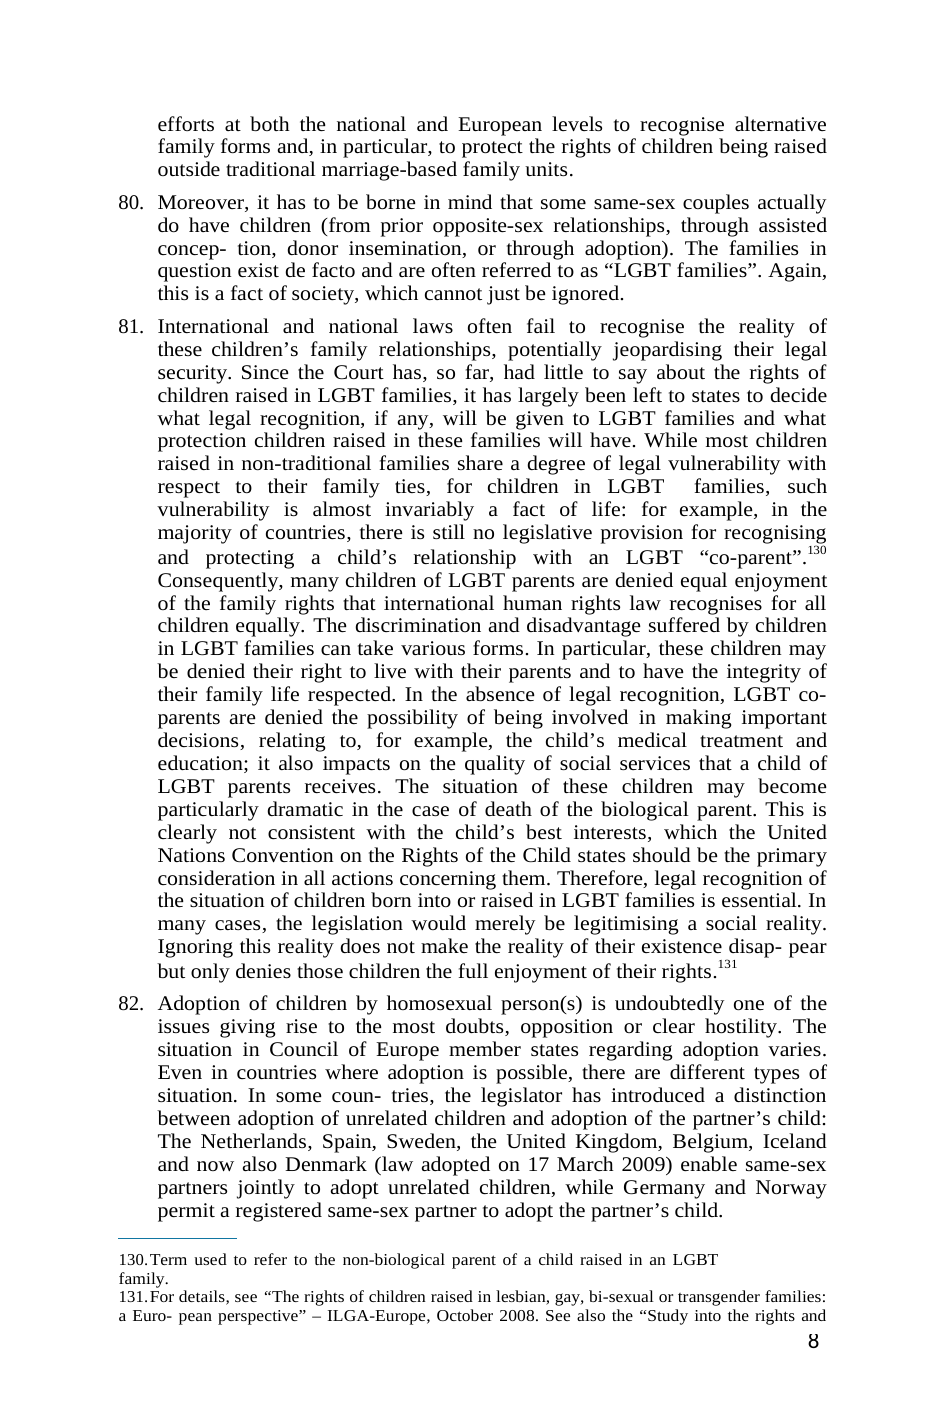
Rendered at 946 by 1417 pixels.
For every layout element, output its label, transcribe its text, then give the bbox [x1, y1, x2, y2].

list Term used to refer to the non-biological parent of a child raised in an LGBT family. [118, 1249, 719, 1288]
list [118, 1288, 827, 1325]
list Adoption of children by homosexual person(s) is undoubtedly one of the issues giving rise to the most doubts, opposition or clear hostility. The situation in Council of Europe member states regarding adoption varies. Even in countries where adoption is possible, there are different types of situation. In some coun- tries, the legislator has introduced a distinction between adoption of unrelated children and adoption of the partner’s child: The Netherlands, Spain, Sweden, the United Kingdom, Belgium, Iceland and now also Denmark (law adopted on 17 March 2009) enable same-sex partners jointly to adopt unrelated children, while Germany and Norway permit a registered same-sex partner to adopt the partner’s child. [118, 993, 827, 1222]
list Moreover, it has to be borne in mind that some same-sex couples actually do have children (from prior opposite-sex relationships, through assisted concep- tion, donor insemination, or through adoption). The families in question exist de facto and are often referred to as “LGBT families”. Again, this is a fact of society, which cannot just be ignored. [118, 191, 827, 305]
list International and national laws often fail to recognise the reality of these children’s family relationships, potentially jeopardising their legal security. Since the Court has, so far, had little to say about the rights of children raised in LGBT families, it has largely been left to states to decide what legal recognition, if any, will be given to LGBT families and what protection children raised in these families will have. While most children raised in non-traditional families share a degree of legal vulnerability with respect to their family ties, for children in LGBT families, such vulnerability is almost invariably a fact of life: for example, in the majority of countries, there is still no legislative provision for recognising and protecting a child’s relationship with an LGBT “co-parent”.130 Consequently, many children of LGBT parents are denied equal enjoyment of the family rights that international human rights law recognises for all children equally. The discrimination and disadvantage suffered by children in LGBT families can take various forms. In particular, these children may be denied their right to live with their parents and to have the integrity of their family life respected. In the absence of legal recognition, LGBT co-parents are denied the possibility of being involved in making important decisions, relating to, for example, the child’s medical treatment and education; it also impacts on the quality of social services that a child of LGBT parents receives. The situation of these children may become particularly dramatic in the case of death of the biological parent. This is clearly not consistent with the child’s best interests, which the United Nations Convention on the Rights of the Child states should be the primary consideration in all actions concerning them. Therefore, legal recognition of the situation of children born into or raised in LGBT families is essential. In many cases, the legislation would merely be legitimising a social reality. Ignoring this reality does not make the reality of their existence disap- pear but only denies those children the full enjoyment of their rights.131 [118, 315, 827, 983]
text efforts at both the national and European levels to recognise alternative family forms and, in particular, to protect the rights of children being raised outside traditional marriage-based family units. [157, 113, 827, 181]
